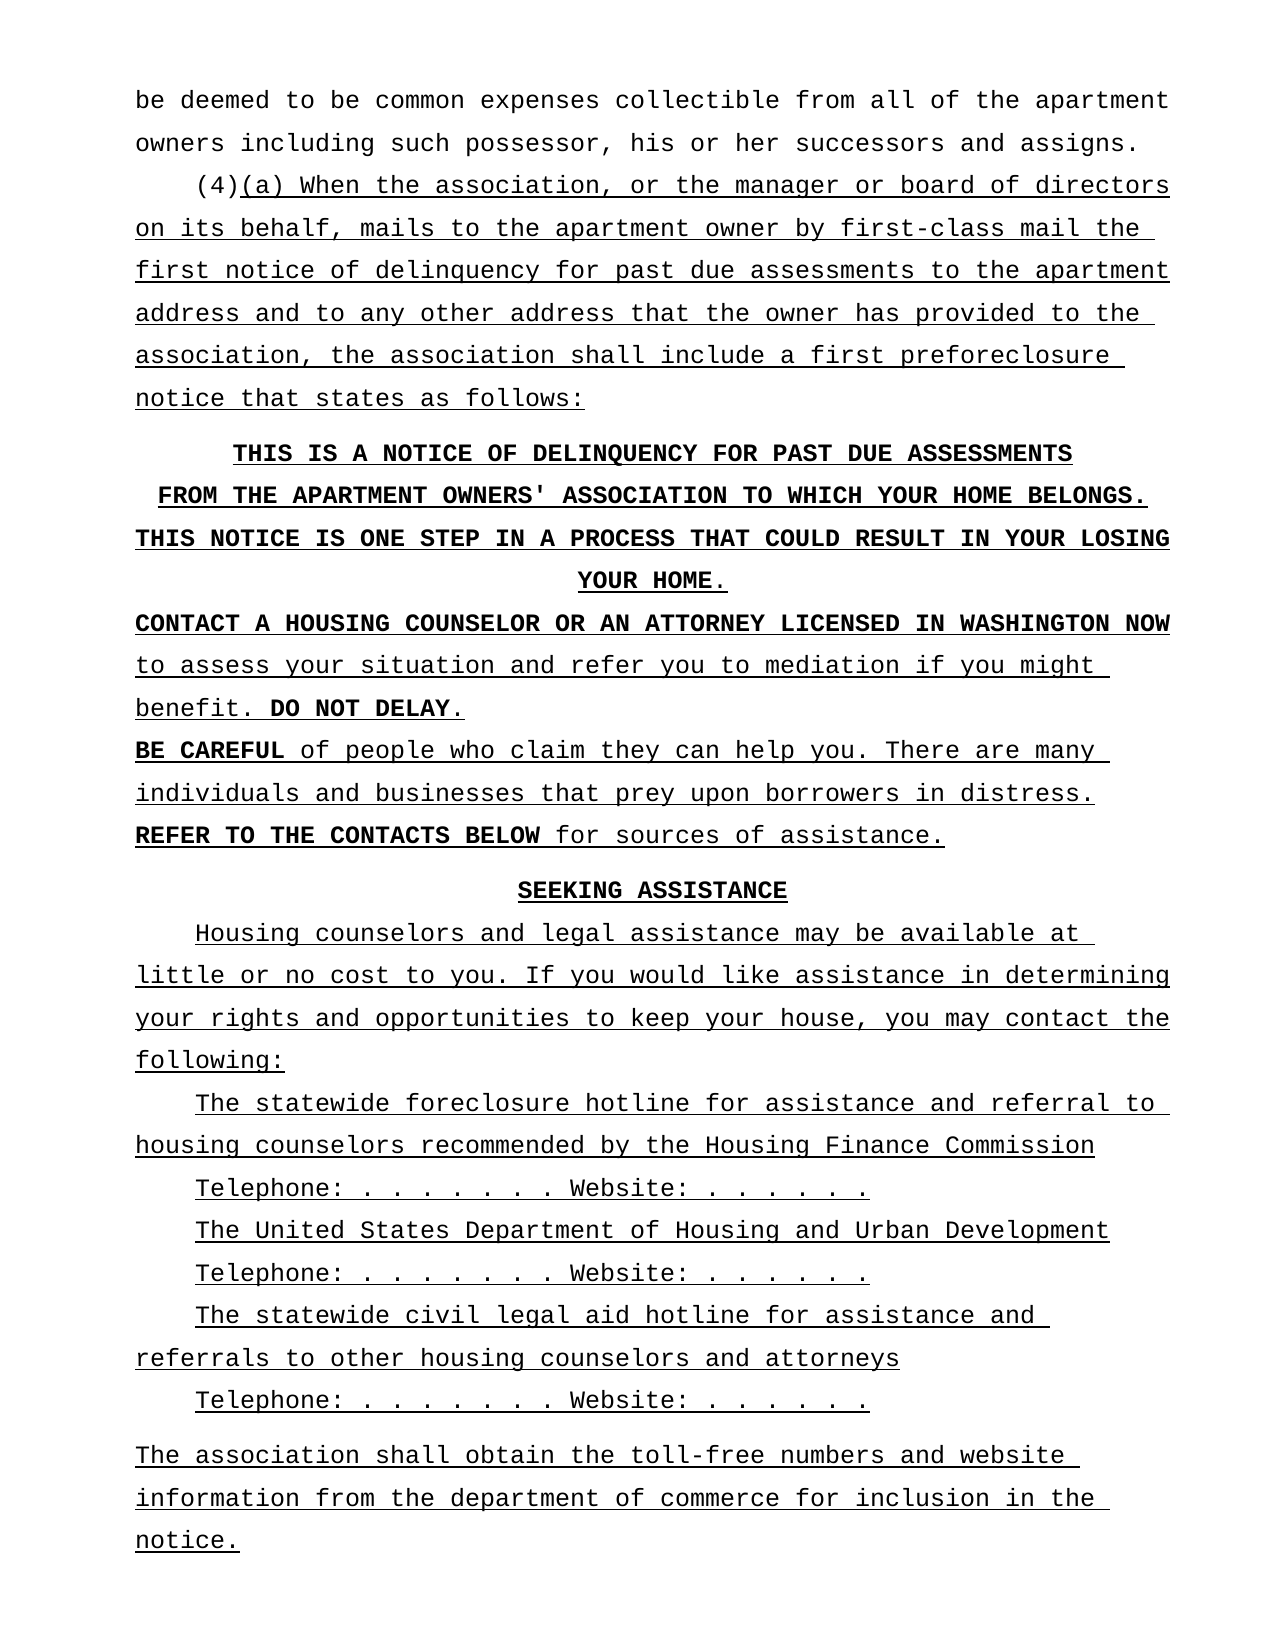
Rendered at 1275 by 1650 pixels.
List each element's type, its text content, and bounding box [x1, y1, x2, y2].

text Telephone: . . . . . . . Website: . . . . . . [135, 1162, 1170, 1205]
text SEEKING ASSISTANCE [135, 865, 1170, 907]
text THIS IS A NOTICE OF DELINQUENCY FOR PAST DUE ASSESSMENTS [135, 427, 1170, 470]
text Housing counselors and legal assistance may be available at little or no cost to you. If you would like assistance in determining your rights and opportunities to keep your house, you may contact the following: [135, 988, 1170, 1029]
text CONTACT A HOUSING COUNSELOR OR AN ATTORNEY LICENSED IN WASHINGTON NOW to assess your situation and refer you to mediation if you might benefit. DO NOT DELAY. [135, 597, 1170, 634]
text THIS NOTICE IS ONE STEP IN A PROCESS THAT COULD RESULT IN YOUR LOSING YOUR HOME. [135, 550, 1170, 597]
text The association shall obtain the toll-free numbers and website information from the department of commerce for inclusion in the notice. [135, 1430, 1170, 1557]
text Housing counselors and legal assistance may be available at little or no cost to you. If you would like assistance in determining your rights and opportunities to keep your house, you may contact the following: [135, 907, 1170, 986]
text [135, 75, 1170, 160]
text (4)(a) When the association, or the manager or board of directors on its behalf, mails to the apartment owner by first-class mail the first notice of delinquency for past due assessments to the apartment address and to any other address that the owner has provided to the association, the association shall include a first preforeclosure notice that states as follows: [135, 160, 1170, 281]
text The statewide foreclosure hotline for assistance and referral to housing counselors recommended by the Housing Finance Commission [135, 1077, 1170, 1162]
text BE CAREFUL of people who claim they can help you. There are many individuals and businesses that prey upon borrowers in distress. [135, 725, 1170, 810]
text CONTACT A HOUSING COUNSELOR OR AN ATTORNEY LICENSED IN WASHINGTON NOW to assess your situation and refer you to mediation if you might benefit. DO NOT DELAY. [135, 635, 1170, 725]
text (4)(a) When the association, or the manager or board of directors on its behalf, mails to the apartment owner by first-class mail the first notice of delinquency for past due assessments to the apartment address and to any other address that the owner has provided to the association, the association shall include a first preforeclosure notice that states as follows: [135, 283, 1170, 415]
text Telephone: . . . . . . . Website: . . . . . . [135, 1247, 1170, 1290]
text FROM THE APARTMENT OWNERS' ASSOCIATION TO WHICH YOUR HOME BELONGS. [135, 470, 1170, 512]
text The United States Department of Housing and Urban Development [135, 1205, 1170, 1247]
text Telephone: . . . . . . . Website: . . . . . . [135, 1375, 1170, 1417]
text THIS NOTICE IS ONE STEP IN A PROCESS THAT COULD RESULT IN YOUR LOSING YOUR HOME. [135, 512, 1170, 549]
text REFER TO THE CONTACTS BELOW for sources of assistance. [135, 810, 1170, 852]
text Housing counselors and legal assistance may be available at little or no cost to you. If you would like assistance in determining your rights and opportunities to keep your house, you may contact the following: [135, 1030, 1170, 1077]
text The statewide civil legal aid hotline for assistance and referrals to other housing counselors and attorneys [135, 1290, 1170, 1375]
